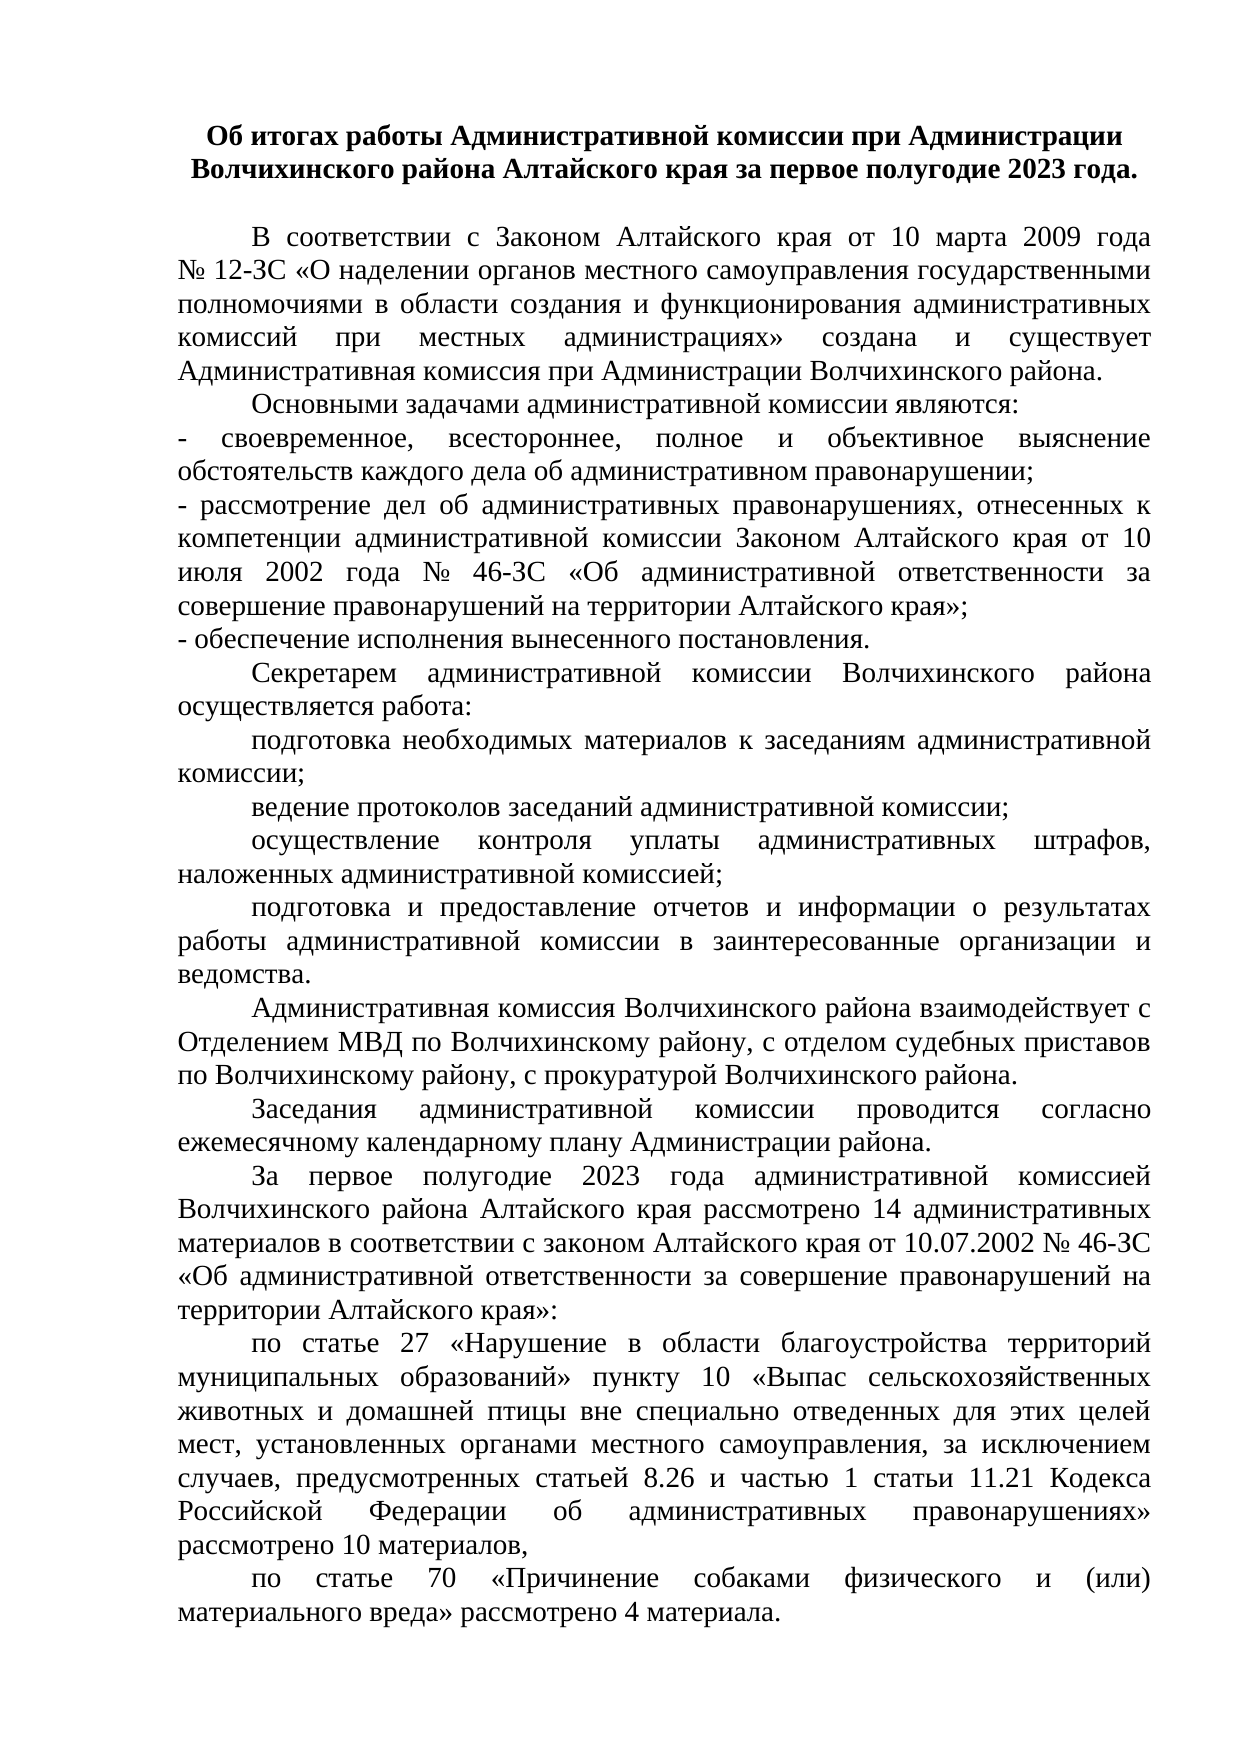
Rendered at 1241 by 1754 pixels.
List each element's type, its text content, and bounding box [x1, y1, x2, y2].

text - своевременное, всестороннее, полное и объективное выяснение обстоятельств каждого дела об административном правонарушении; [177, 420, 1152, 487]
text по статье 70 «Причинение собаками физического и (или) материального вреда» рассмотрено 4 материала. [177, 1560, 1152, 1627]
text подготовка необходимых материалов к заседаниям административной комиссии; [177, 722, 1152, 789]
text За первое полугодие 2023 года административной комиссией Волчихинского района Алтайского края рассмотрено 14 административных материалов в соответствии с законом Алтайского края от 10.07.2002 № 46-ЗС «Об административной ответственности за совершение правонарушений на территории Алтайского края»: [177, 1158, 1152, 1326]
text подготовка и предоставление отчетов и информации о результатах работы административной комиссии в заинтересованные организации и ведомства. [177, 889, 1152, 990]
text Основными задачами административной комиссии являются: [177, 386, 1152, 420]
text - рассмотрение дел об административных правонарушениях, отнесенных к компетенции административной комиссии Законом Алтайского края от 10 июля 2002 года № 46-ЗС «Об административной ответственности за совершение правонарушений на территории Алтайского края»; [177, 487, 1152, 621]
text В соответствии с Законом Алтайского края от 10 марта 2009 года № 12-ЗС «О наделении органов местного самоуправления государственными полномочиями в области создания и функционирования административных комиссий при местных администрациях» создана и существует Административная комиссия при Администрации Волчихинского района. [177, 219, 1152, 386]
text Об итогах работы Административной комиссии при Администрации Волчихинского района Алтайского края за первое полугодие 2023 года. [177, 118, 1152, 185]
text по статье 27 «Нарушение в области благоустройства территорий муниципальных образований» пункту 10 «Выпас сельскохозяйственных животных и домашней птицы вне специально отведенных для этих целей мест, установленных органами местного самоуправления, за исключением случаев, предусмотренных статьей 8.26 и частью 1 статьи 11.21 Кодекса Российской Федерации об административных правонарушениях» рассмотрено 10 материалов, [177, 1326, 1152, 1560]
text Административная комиссия Волчихинского района взаимодействует с Отделением МВД по Волчихинскому району, с отделом судебных приставов по Волчихинскому району, с прокуратурой Волчихинского района. [177, 990, 1152, 1091]
text Секретарем административной комиссии Волчихинского района осуществляется работа: [177, 655, 1152, 722]
text - обеспечение исполнения вынесенного постановления. [177, 621, 1152, 655]
text Заседания административной комиссии проводится согласно ежемесячному календарному плану Администрации района. [177, 1091, 1152, 1158]
text осуществление контроля уплаты административных штрафов, наложенных административной комиссией; [177, 822, 1152, 889]
text ведение протоколов заседаний административной комиссии; [177, 789, 1152, 822]
